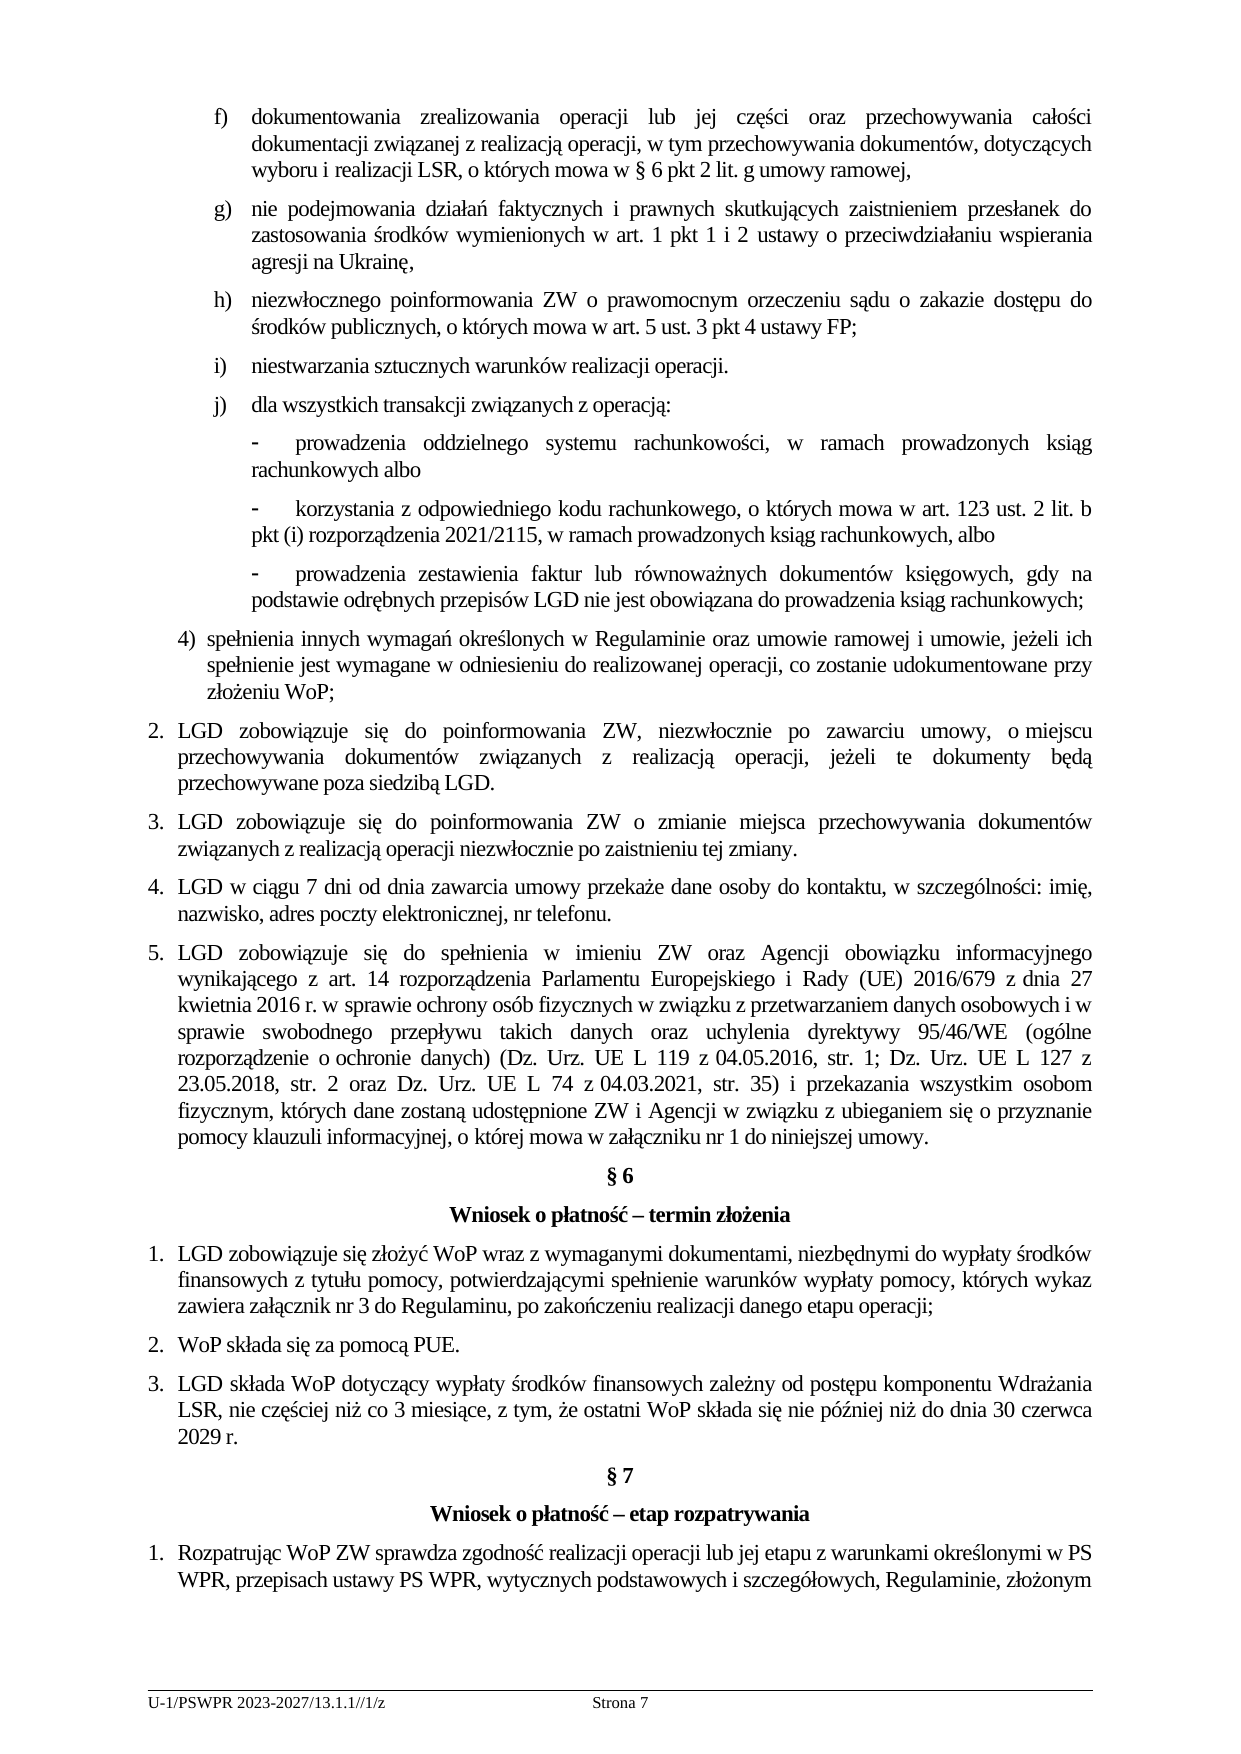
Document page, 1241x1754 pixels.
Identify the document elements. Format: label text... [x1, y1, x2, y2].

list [148, 1539, 1093, 1592]
list prowadzenia zestawienia faktur lub równoważnych dokumentów księgowych, gdy na podstawie odrębnych przepisów LGD nie jest obowiązana do prowadzenia ksiąg rachunkowych; [251, 560, 1093, 613]
list LGD zobowiązuje się do poinformowania ZW o zmianie miejsca przechowywania dokumentów związanych z realizacją operacji niezwłocznie po zaistnieniu tej zmiany. [148, 808, 1093, 861]
list korzystania z odpowiedniego kodu rachunkowego, o których mowa w art. 123 ust. 2 lit. b pkt (i) rozporządzenia 2021/2115, w ramach prowadzonych ksiąg rachunkowych, albo [251, 495, 1093, 547]
list dokumentowania zrealizowania operacji lub jej części oraz przechowywania całości dokumentacji związanej z realizacją operacji, w tym przechowywania dokumentów, dotyczących wyboru i realizacji LSR, o których mowa w § 6 pkt 2 lit. g umowy ramowej, [213, 103, 1093, 182]
list spełnienia innych wymagań określonych w Regulaminie oraz umowie ramowej i umowie, jeżeli ich spełnienie jest wymagane w odniesieniu do realizowanej operacji, co zostanie udokumentowane przy złożeniu WoP; [177, 625, 1093, 704]
list LGD w ciągu 7 dni od dnia zawarcia umowy przekaże dane osoby do kontaktu, w szczególności: imię, nazwisko, adres poczty elektronicznej, nr telefonu. [148, 873, 1093, 926]
list LGD zobowiązuje się do poinformowania ZW, niezwłocznie po zawarciu umowy, o miejscu przechowywania dokumentów związanych z realizacją operacji, jeżeli te dokumenty będą przechowywane poza siedzibą LGD. [148, 717, 1093, 796]
list LGD zobowiązuje się złożyć WoP wraz z wymaganymi dokumentami, niezbędnymi do wypłaty środków finansowych z tytułu pomocy, potwierdzającymi spełnienie warunków wypłaty pomocy, których wykaz zawiera załącznik nr 3 do Regulaminu, po zakończeniu realizacji danego etapu operacji; [148, 1240, 1093, 1319]
list nie podejmowania działań faktycznych i prawnych skutkujących zaistnieniem przesłanek do zastosowania środków wymienionych w art. 1 pkt 1 i 2 ustawy o przeciwdziałaniu wspierania agresji na Ukrainę, [213, 195, 1093, 274]
list LGD zobowiązuje się do spełnienia w imieniu ZW oraz Agencji obowiązku informacyjnego wynikającego z art. 14 rozporządzenia Parlamentu Europejskiego i Rady (UE) 2016/679 z dnia 27 kwietnia 2016 r. w sprawie ochrony osób fizycznych w związku z przetwarzaniem danych osobowych i w sprawie swobodnego przepływu takich danych oraz uchylenia dyrektywy 95/46/WE (ogólne rozporządzenie o ochronie danych) (Dz. Urz. UE L 119 z 04.05.2016, str. 1; Dz. Urz. UE L 127 z 23.05.2018, str. 2 oraz Dz. Urz. UE L 74 z 04.03.2021, str. 35) i przekazania wszystkim osobom fizycznym, których dane zostaną udostępnione ZW i Agencji w związku z ubieganiem się o przyznanie pomocy klauzuli informacyjnej, o której mowa w załączniku nr 1 do niniejszej umowy. [148, 939, 1093, 1149]
list niezwłocznego poinformowania ZW o prawomocnym orzeczeniu sądu o zakazie dostępu do środków publicznych, o których mowa w art. 5 ust. 3 pkt 4 ustawy FP; [213, 287, 1093, 339]
list niestwarzania sztucznych warunków realizacji operacji. [213, 352, 1093, 378]
text Wniosek o płatność – termin złożenia [148, 1201, 1093, 1227]
list LGD składa WoP dotyczący wypłaty środków finansowych zależny od postępu komponentu Wdrażania LSR, nie częściej niż co 3 miesiące, z tym, że ostatni WoP składa się nie później niż do dnia 30 czerwca 2029 r. [148, 1370, 1093, 1449]
list prowadzenia oddzielnego systemu rachunkowości, w ramach prowadzonych ksiąg rachunkowych albo [251, 429, 1093, 482]
list WoP składa się za pomocą PUE. [148, 1331, 1093, 1358]
text Wniosek o płatność – etap rozpatrywania [148, 1501, 1093, 1527]
text § 7 [148, 1462, 1093, 1488]
text § 6 [148, 1162, 1093, 1188]
list dla wszystkich transakcji związanych z operacją: [213, 391, 1093, 417]
